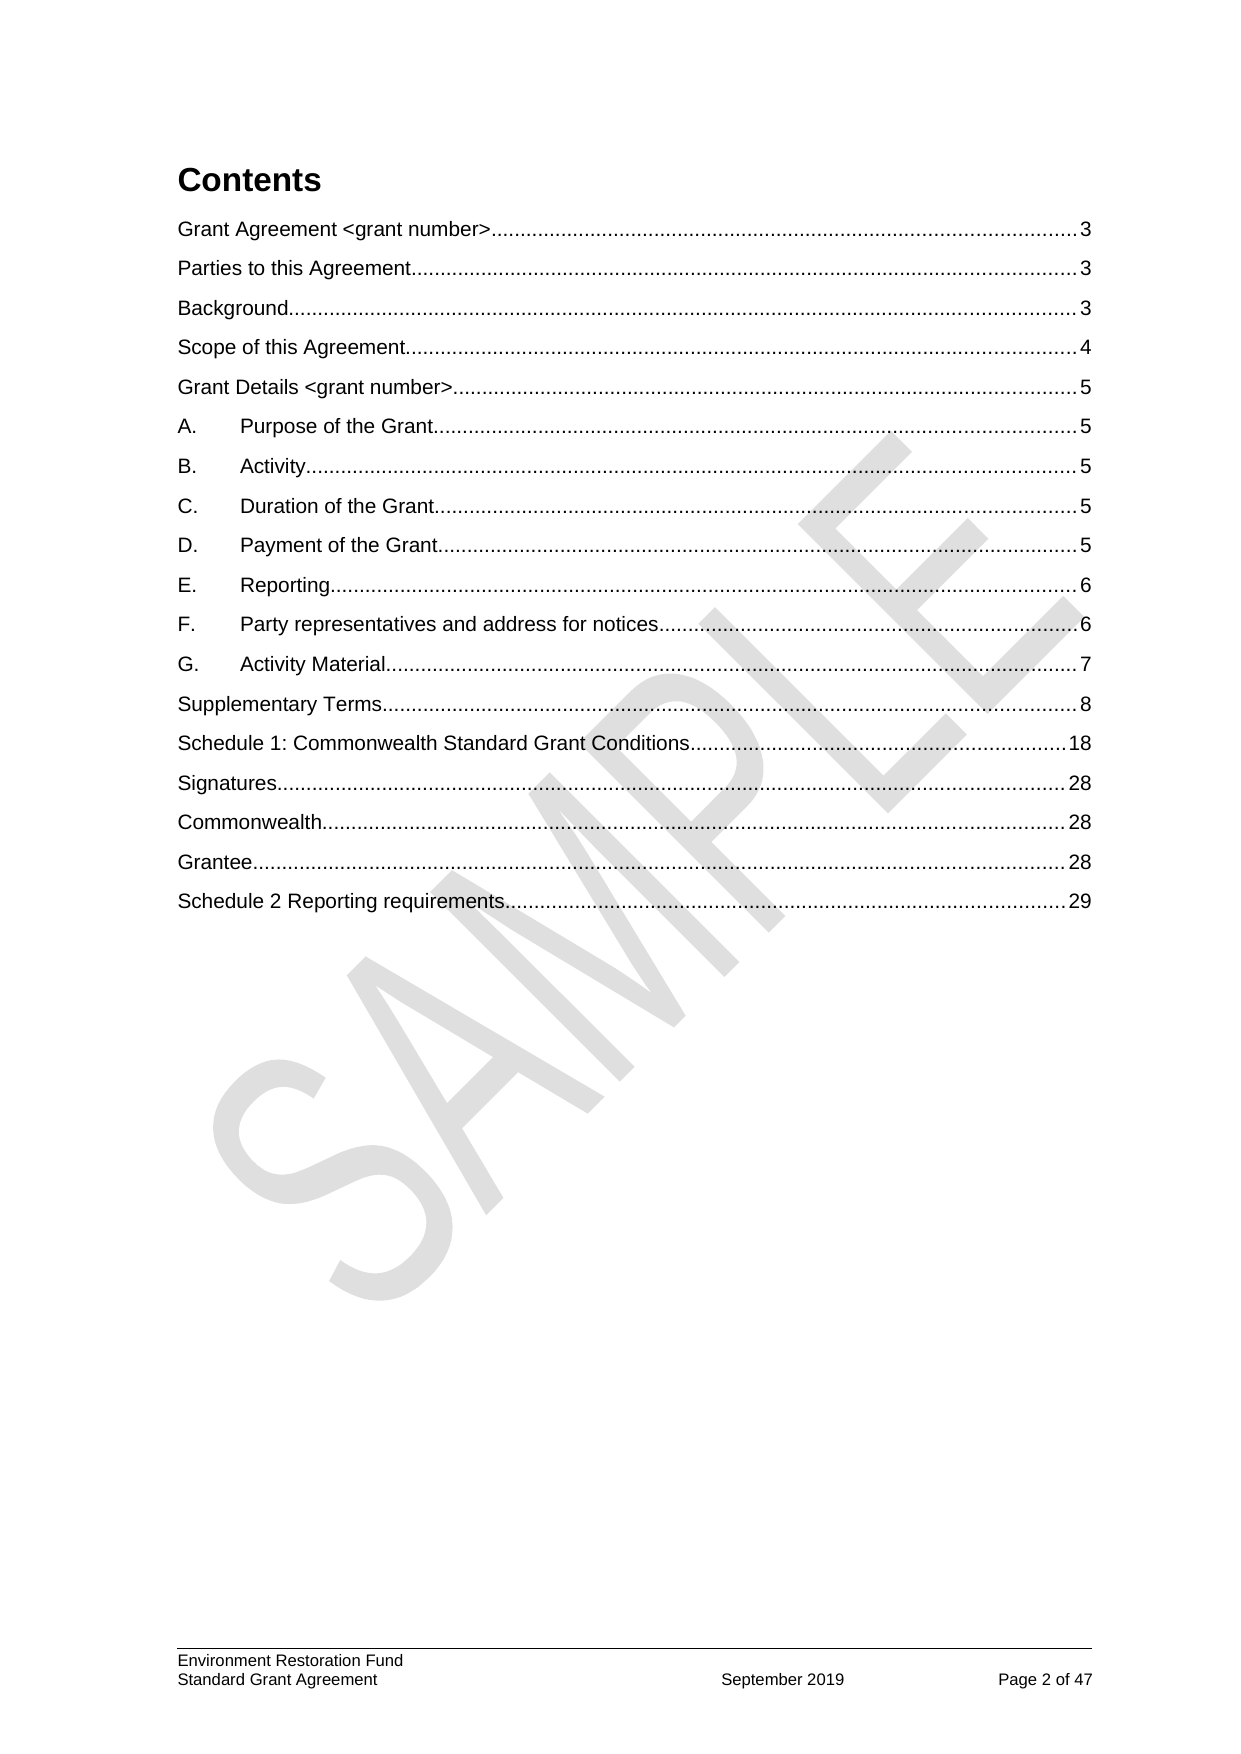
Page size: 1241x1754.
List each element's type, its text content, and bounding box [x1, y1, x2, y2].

text Signatures 28 [177, 765, 1092, 794]
text A. Purpose of the Grant 5 [177, 409, 1092, 438]
text B. Activity 5 [177, 449, 1092, 478]
text Grant Details <grant number> 5 [177, 369, 1092, 399]
text E. Reporting 6 [177, 567, 1092, 597]
text Supplementary Terms 8 [177, 686, 1092, 715]
text G. Activity Material 7 [177, 647, 1092, 676]
text Grant Agreement <grant number> 3 [177, 211, 1092, 240]
text D. Payment of the Grant 5 [177, 528, 1092, 557]
text Grantee 28 [177, 844, 1092, 874]
text Background 3 [177, 290, 1092, 319]
text C. Duration of the Grant 5 [177, 488, 1092, 517]
text Schedule 2 Reporting requirements 29 [177, 884, 1092, 913]
text Scope of this Agreement 4 [177, 330, 1092, 359]
subtitle Contents [177, 160, 1092, 199]
text Parties to this Agreement 3 [177, 251, 1092, 280]
text Commonwealth 28 [177, 805, 1092, 834]
text F. Party representatives and address for notices 6 [177, 607, 1092, 636]
text Schedule 1: Commonwealth Standard Grant Conditions 18 [177, 726, 1092, 755]
